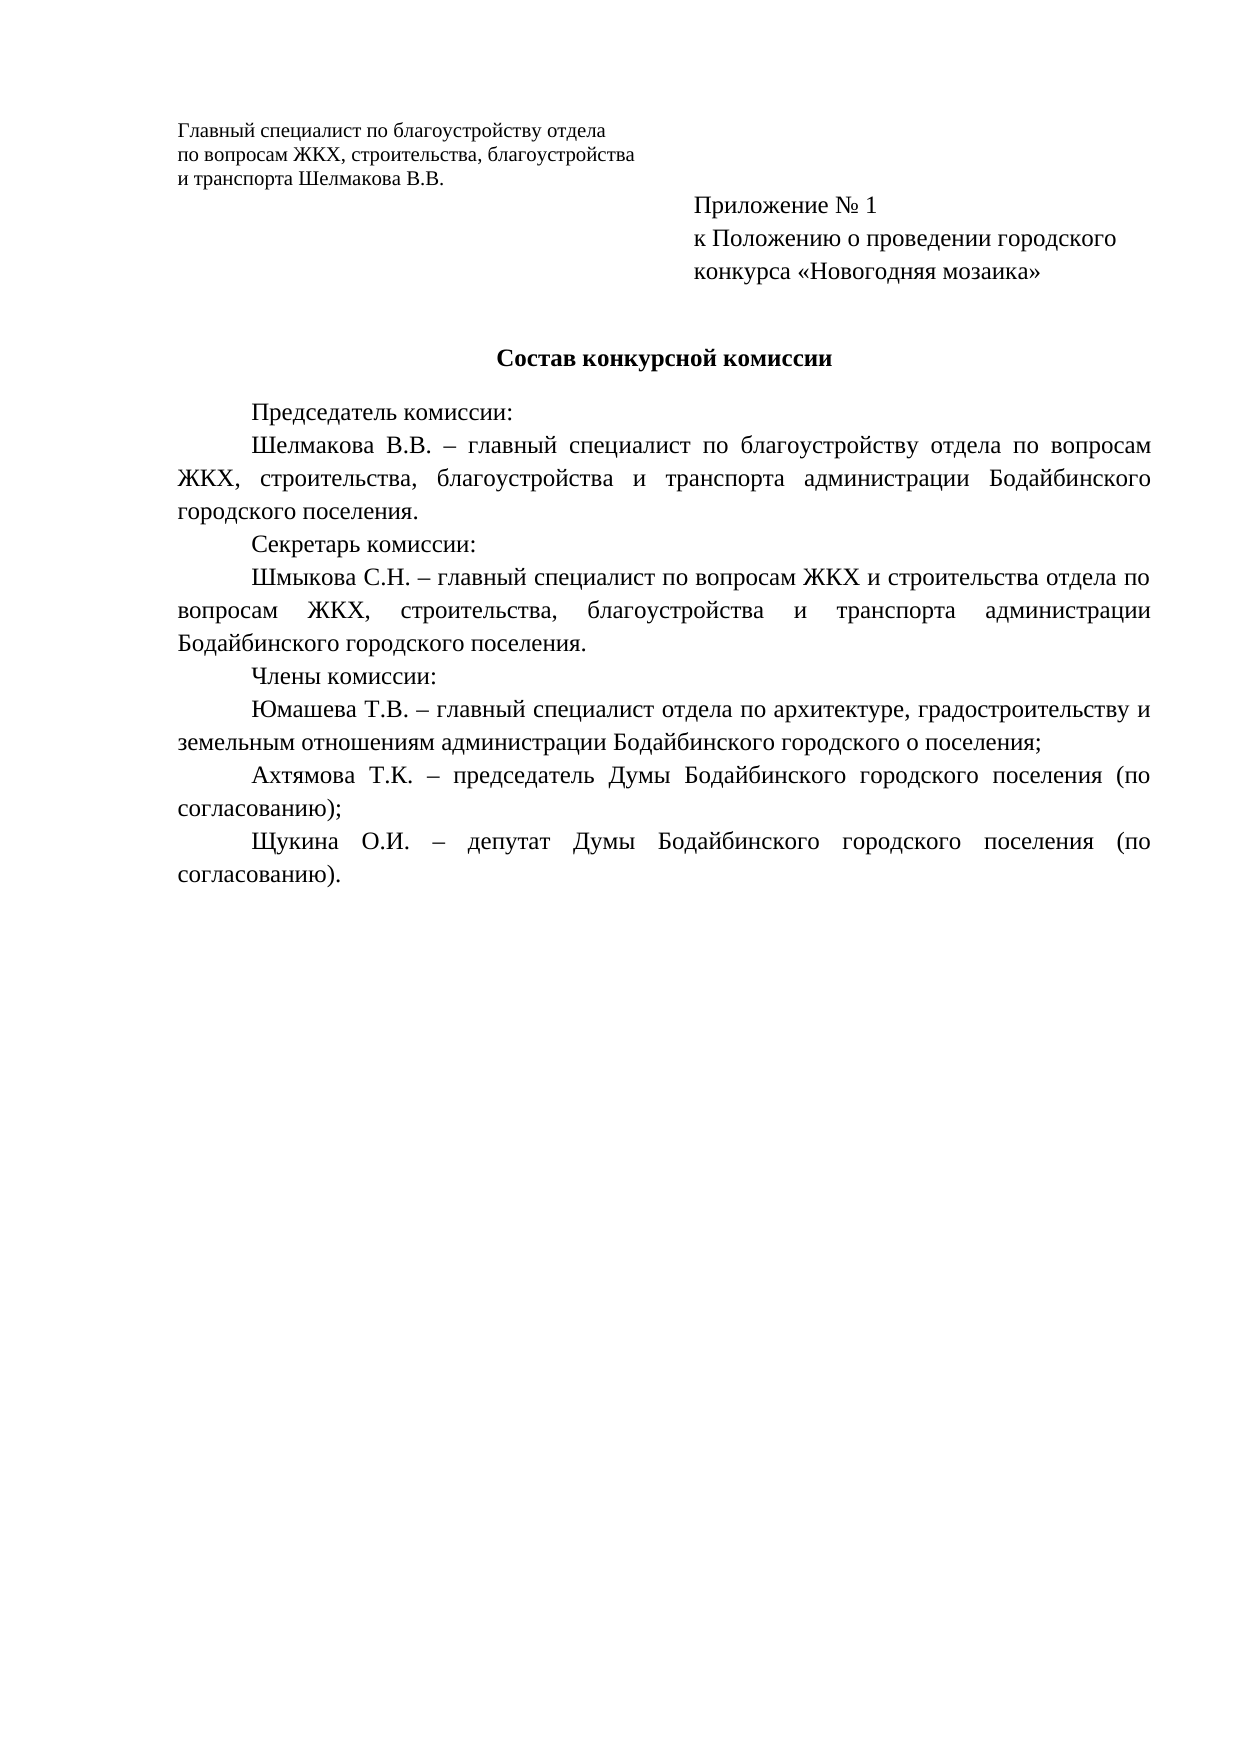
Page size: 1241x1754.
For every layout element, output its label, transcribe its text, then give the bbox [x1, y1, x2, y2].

text и транспорта Шелмакова В.В. [177, 166, 1152, 190]
text к Положению о проведении городского конкурса «Новогодняя мозаика» [693, 223, 1152, 285]
text Председатель комиссии: [177, 397, 1152, 426]
text Шелмакова В.В. – главный специалист по благоустройству отдела по вопросам ЖКХ, строительства, благоустройства и транспорта администрации Бодайбинского городского поселения. [177, 430, 1152, 525]
text Состав конкурсной комиссии [177, 343, 1152, 372]
text Приложение № 1 [620, 190, 1152, 219]
text Шмыкова С.Н. – главный специалист по вопросам ЖКХ и строительства отдела по вопросам ЖКХ, строительства, благоустройства и транспорта администрации Бодайбинского городского поселения. [177, 562, 1152, 657]
text Ахтямова Т.К. – председатель Думы Бодайбинского городского поселения (по согласованию); [177, 760, 1152, 822]
text Секретарь комиссии: [177, 529, 1152, 558]
text по вопросам ЖКХ, строительства, благоустройства [177, 142, 1152, 166]
text Юмашева Т.В. – главный специалист отдела по архитектуре, градостроительству и земельным отношениям администрации Бодайбинского городского о поселения; [177, 694, 1152, 756]
text Щукина О.И. – депутат Думы Бодайбинского городского поселения (по согласованию). [177, 826, 1152, 888]
text Главный специалист по благоустройству отдела [177, 118, 1152, 142]
text Члены комиссии: [177, 661, 1152, 690]
